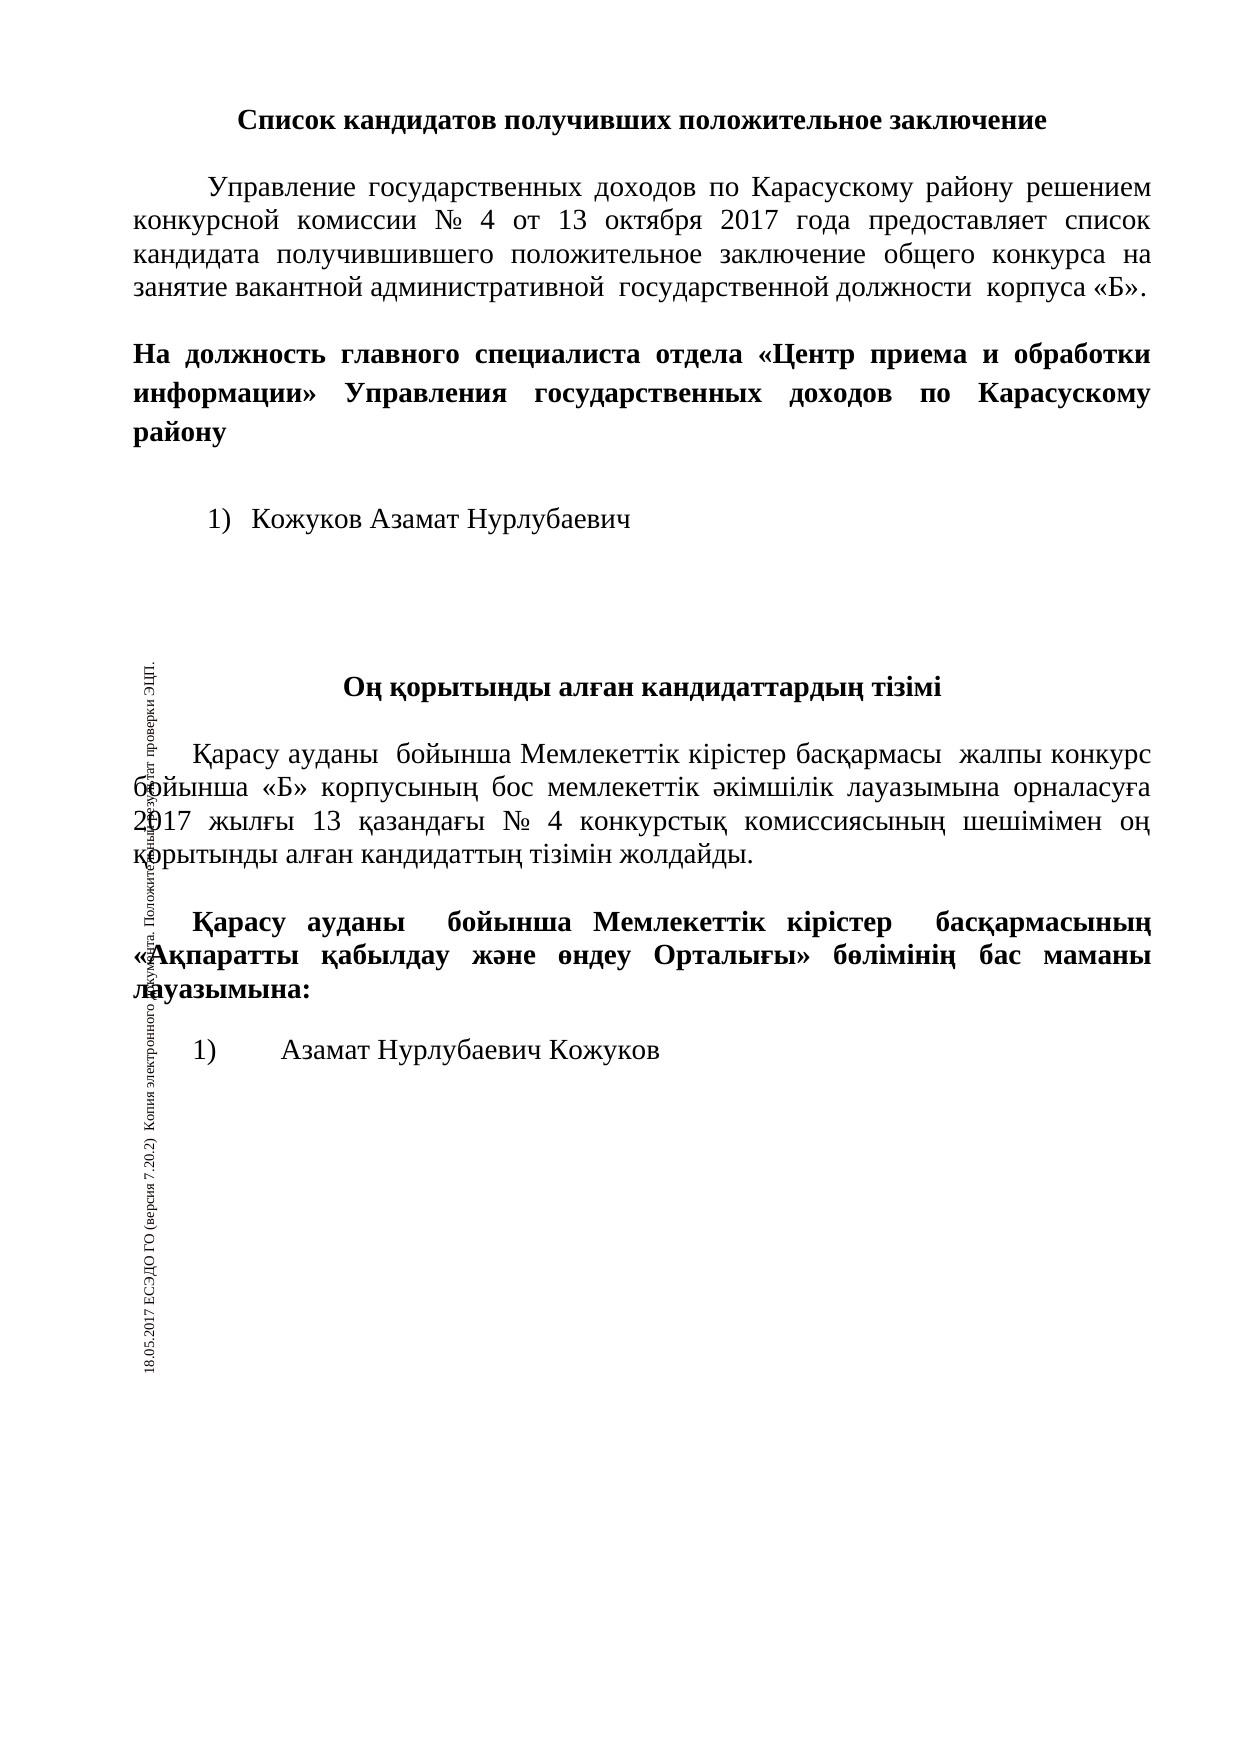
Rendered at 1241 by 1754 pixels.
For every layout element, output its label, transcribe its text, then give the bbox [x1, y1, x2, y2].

text Қарасу ауданы бойынша Мемлекеттік кірістер басқармасының «Ақпаратты қабылдау және өндеу Орталығы» бөлімінің бас маманы лауазымына: [133, 904, 1152, 1004]
list Азамат Нурлубаевич Кожуков [133, 1032, 1152, 1066]
text Қарасу ауданы бойынша Мемлекеттік кірістер басқармасы жалпы конкурс бойынша «Б» корпусының бос мемлекеттік әкімшілік лауазымына орналасуға 2017 жылғы 13 қазандағы № 4 конкурстық комиссиясының шешімімен оң қорытынды алған кандидаттың тізімін жолдайды. [133, 736, 1152, 870]
text Список кандидатов получивших положительное заключение [133, 102, 1152, 135]
text Оң қорытынды алған кандидаттардың тізімі [133, 669, 1152, 702]
list Кожуков Азамат Нурлубаевич [207, 501, 1152, 535]
text На должность главного специалиста отдела «Центр приема и обработки информации» Управления государственных доходов по Карасускому району [133, 337, 1152, 447]
text Управление государственных доходов по Карасускому району решением конкурсной комиссии № 4 от 13 октября 2017 года предоставляет список кандидата получившившего положительное заключение общего конкурса на занятие вакантной административной государственной должности корпуса «Б». [133, 169, 1152, 303]
